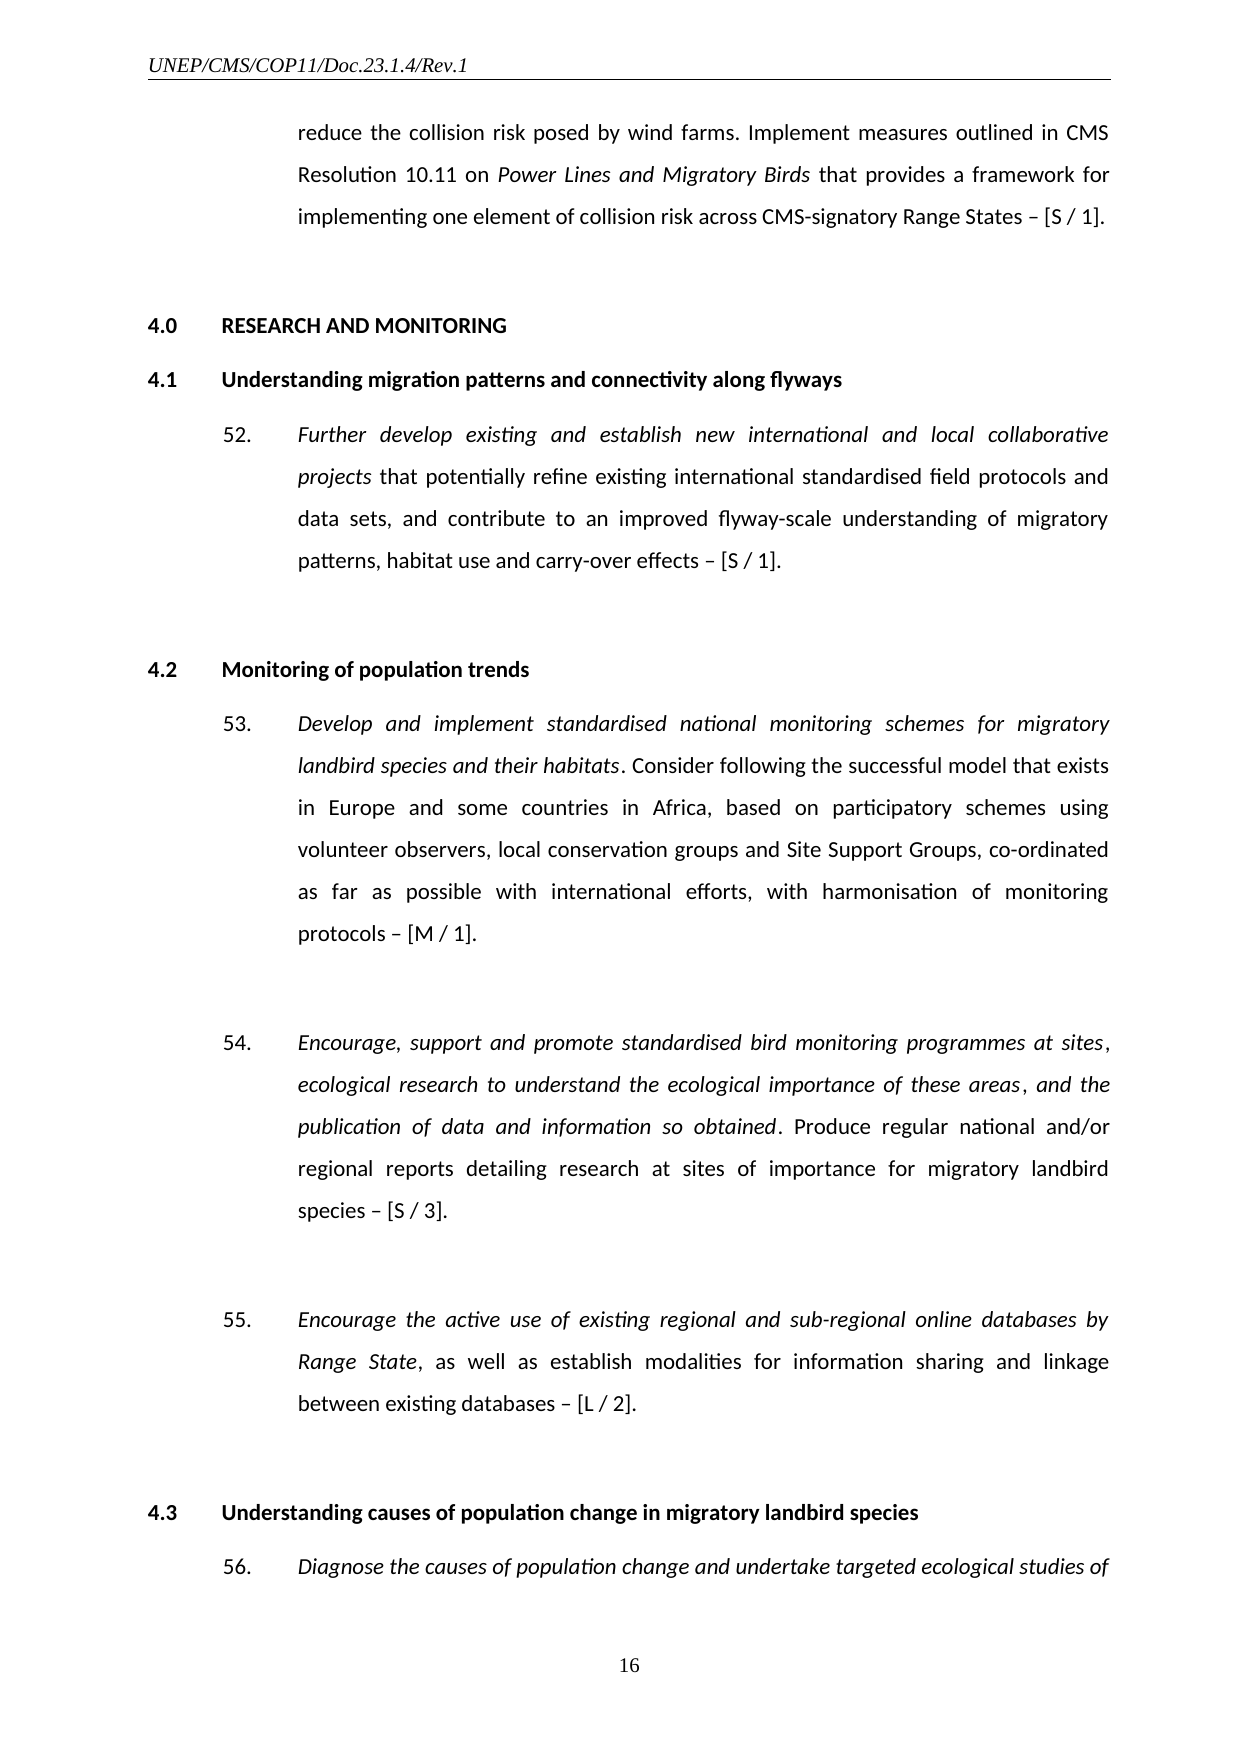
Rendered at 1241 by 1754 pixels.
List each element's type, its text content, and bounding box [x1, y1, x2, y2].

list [223, 118, 1110, 230]
list Encourage, support and promote standardised bird monitoring programmes at sites, ecological research to understand the ecological importance of these areas, and the publication of data and information so obtained. Produce regular national and/or regional reports detailing research at sites of importance for migratory landbird species – [S / 3]. [223, 1028, 1110, 1224]
list Further develop existing and establish new international and local collaborative projects that potentially refine existing international standardised field protocols and data sets, and contribute to an improved flyway-scale understanding of migratory patterns, habitat use and carry-over effects – [S / 1]. [223, 420, 1110, 574]
list Develop and implement standardised national monitoring schemes for migratory landbird species and their habitats. Consider following the successful model that exists in Europe and some countries in Africa, based on participatory schemes using volunteer observers, local conservation groups and Site Support Groups, co-ordinated as far as possible with international efforts, with harmonisation of monitoring protocols – [M / 1]. [223, 709, 1110, 947]
text 4.3 Understanding causes of population change in migratory landbird species [148, 1498, 1110, 1526]
text 4.1 Understanding migration patterns and connectivity along flyways [148, 366, 1110, 393]
list Encourage the active use of existing regional and sub-regional online databases by Range State, as well as establish modalities for information sharing and linkage between existing databases – [L / 2]. [223, 1305, 1110, 1417]
text 4.0 RESEARCH AND MONITORING [148, 311, 1110, 339]
text 4.2 Monitoring of population trends [148, 655, 1110, 683]
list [223, 1552, 1110, 1581]
